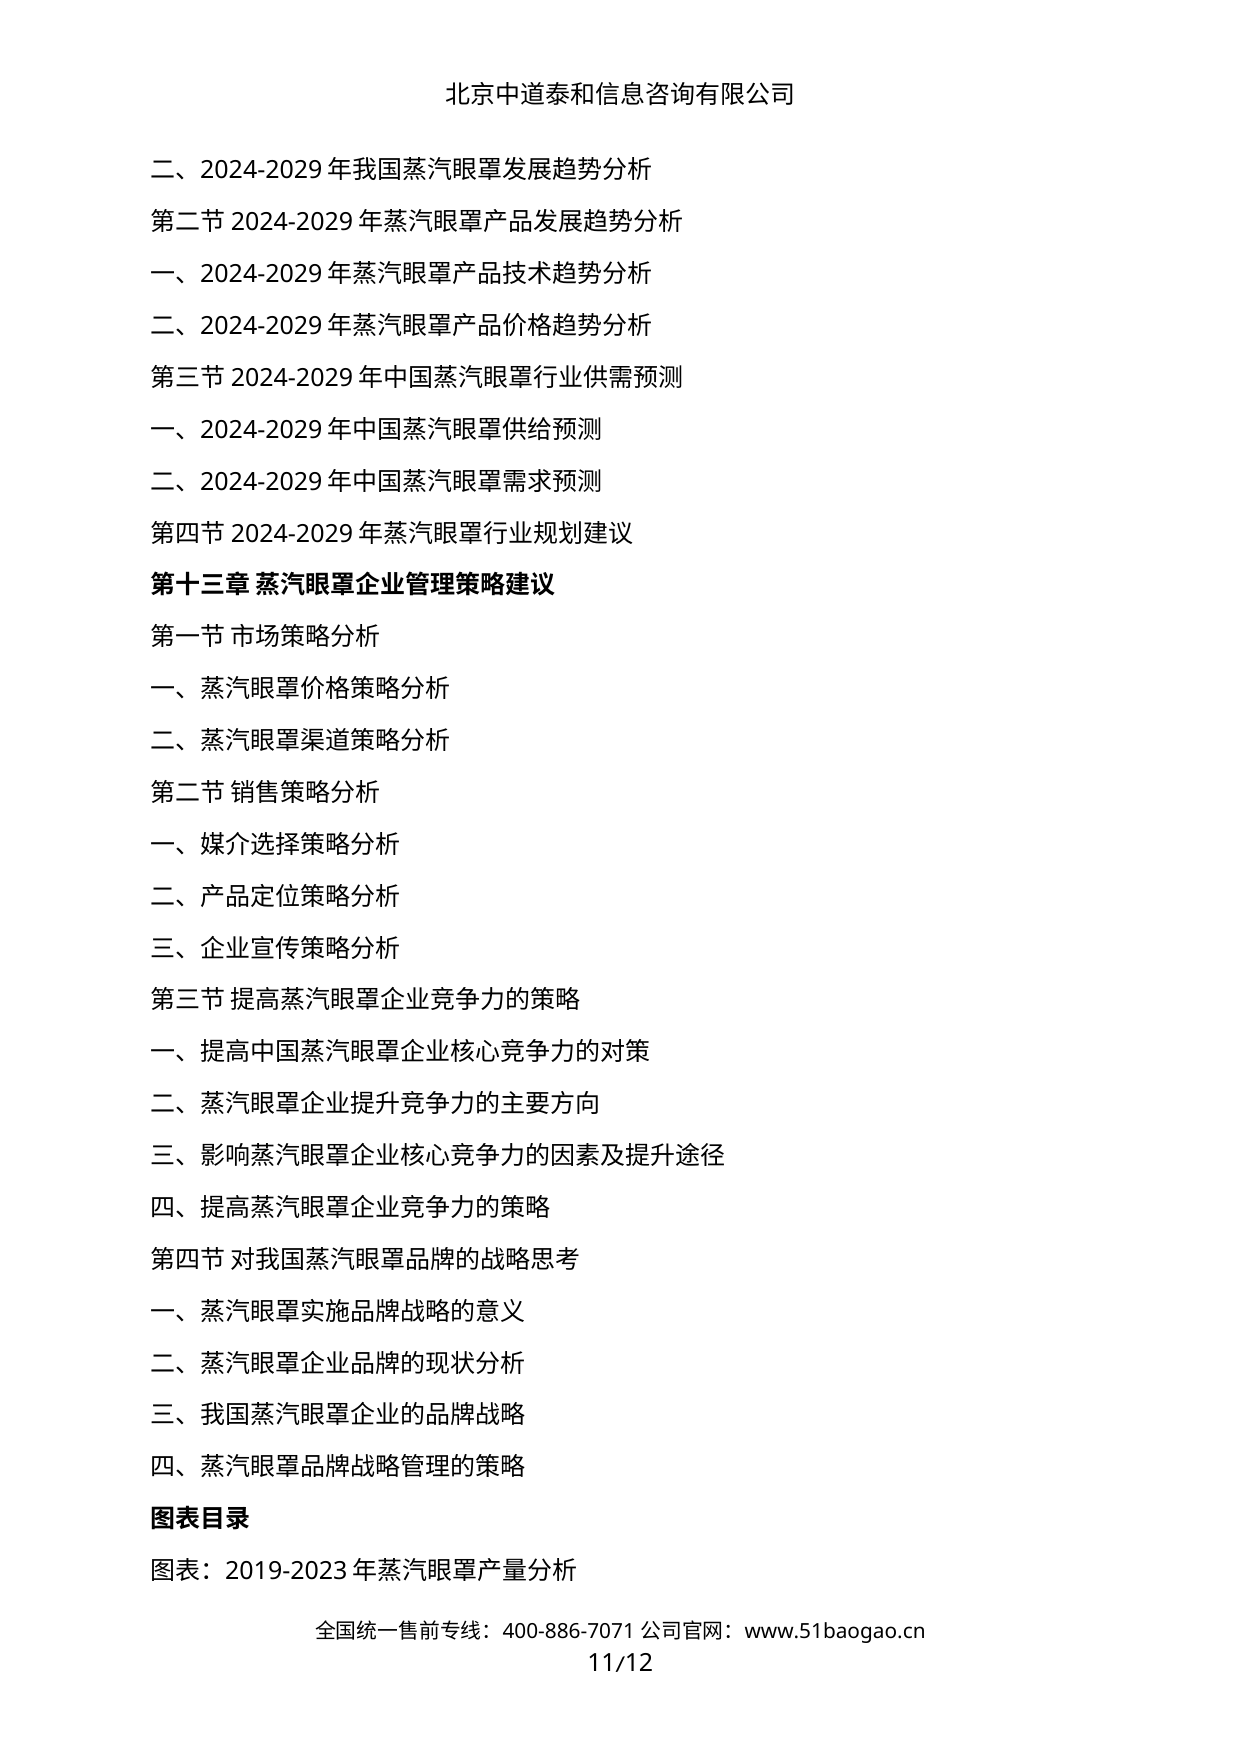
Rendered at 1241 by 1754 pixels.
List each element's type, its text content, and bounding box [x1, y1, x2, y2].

text 二、蒸汽眼罩企业品牌的现状分析 [150, 1343, 1090, 1379]
text 二、2024-2029年蒸汽眼罩产品价格趋势分析 [150, 306, 1090, 342]
text 第二节 销售策略分析 [150, 772, 1090, 809]
text 第四节 2024-2029年蒸汽眼罩行业规划建议 [150, 513, 1090, 549]
text 图表：2019-2023年蒸汽眼罩产量分析 [150, 1551, 1090, 1587]
text 一、媒介选择策略分析 [150, 824, 1090, 861]
text 第三节 2024-2029年中国蒸汽眼罩行业供需预测 [150, 357, 1090, 394]
text 第十三章 蒸汽眼罩企业管理策略建议 [150, 565, 1090, 601]
text 一、蒸汽眼罩实施品牌战略的意义 [150, 1291, 1090, 1327]
text 二、产品定位策略分析 [150, 876, 1090, 912]
text 二、蒸汽眼罩渠道策略分析 [150, 721, 1090, 757]
text 第四节 对我国蒸汽眼罩品牌的战略思考 [150, 1239, 1090, 1276]
text 四、蒸汽眼罩品牌战略管理的策略 [150, 1447, 1090, 1483]
text 三、影响蒸汽眼罩企业核心竞争力的因素及提升途径 [150, 1136, 1090, 1172]
text 四、提高蒸汽眼罩企业竞争力的策略 [150, 1187, 1090, 1224]
text 二、2024-2029年我国蒸汽眼罩发展趋势分析 [150, 150, 1090, 186]
text 第三节 提高蒸汽眼罩企业竞争力的策略 [150, 980, 1090, 1016]
text 二、蒸汽眼罩企业提升竞争力的主要方向 [150, 1084, 1090, 1120]
text 三、我国蒸汽眼罩企业的品牌战略 [150, 1395, 1090, 1431]
text 第二节 2024-2029年蒸汽眼罩产品发展趋势分析 [150, 202, 1090, 238]
text 一、2024-2029年中国蒸汽眼罩供给预测 [150, 409, 1090, 446]
text 三、企业宣传策略分析 [150, 928, 1090, 964]
text 第一节 市场策略分析 [150, 617, 1090, 653]
text 一、蒸汽眼罩价格策略分析 [150, 669, 1090, 705]
text 一、2024-2029年蒸汽眼罩产品技术趋势分析 [150, 254, 1090, 290]
text 一、提高中国蒸汽眼罩企业核心竞争力的对策 [150, 1032, 1090, 1068]
text 二、2024-2029年中国蒸汽眼罩需求预测 [150, 461, 1090, 497]
text 图表目录 [150, 1499, 1090, 1535]
